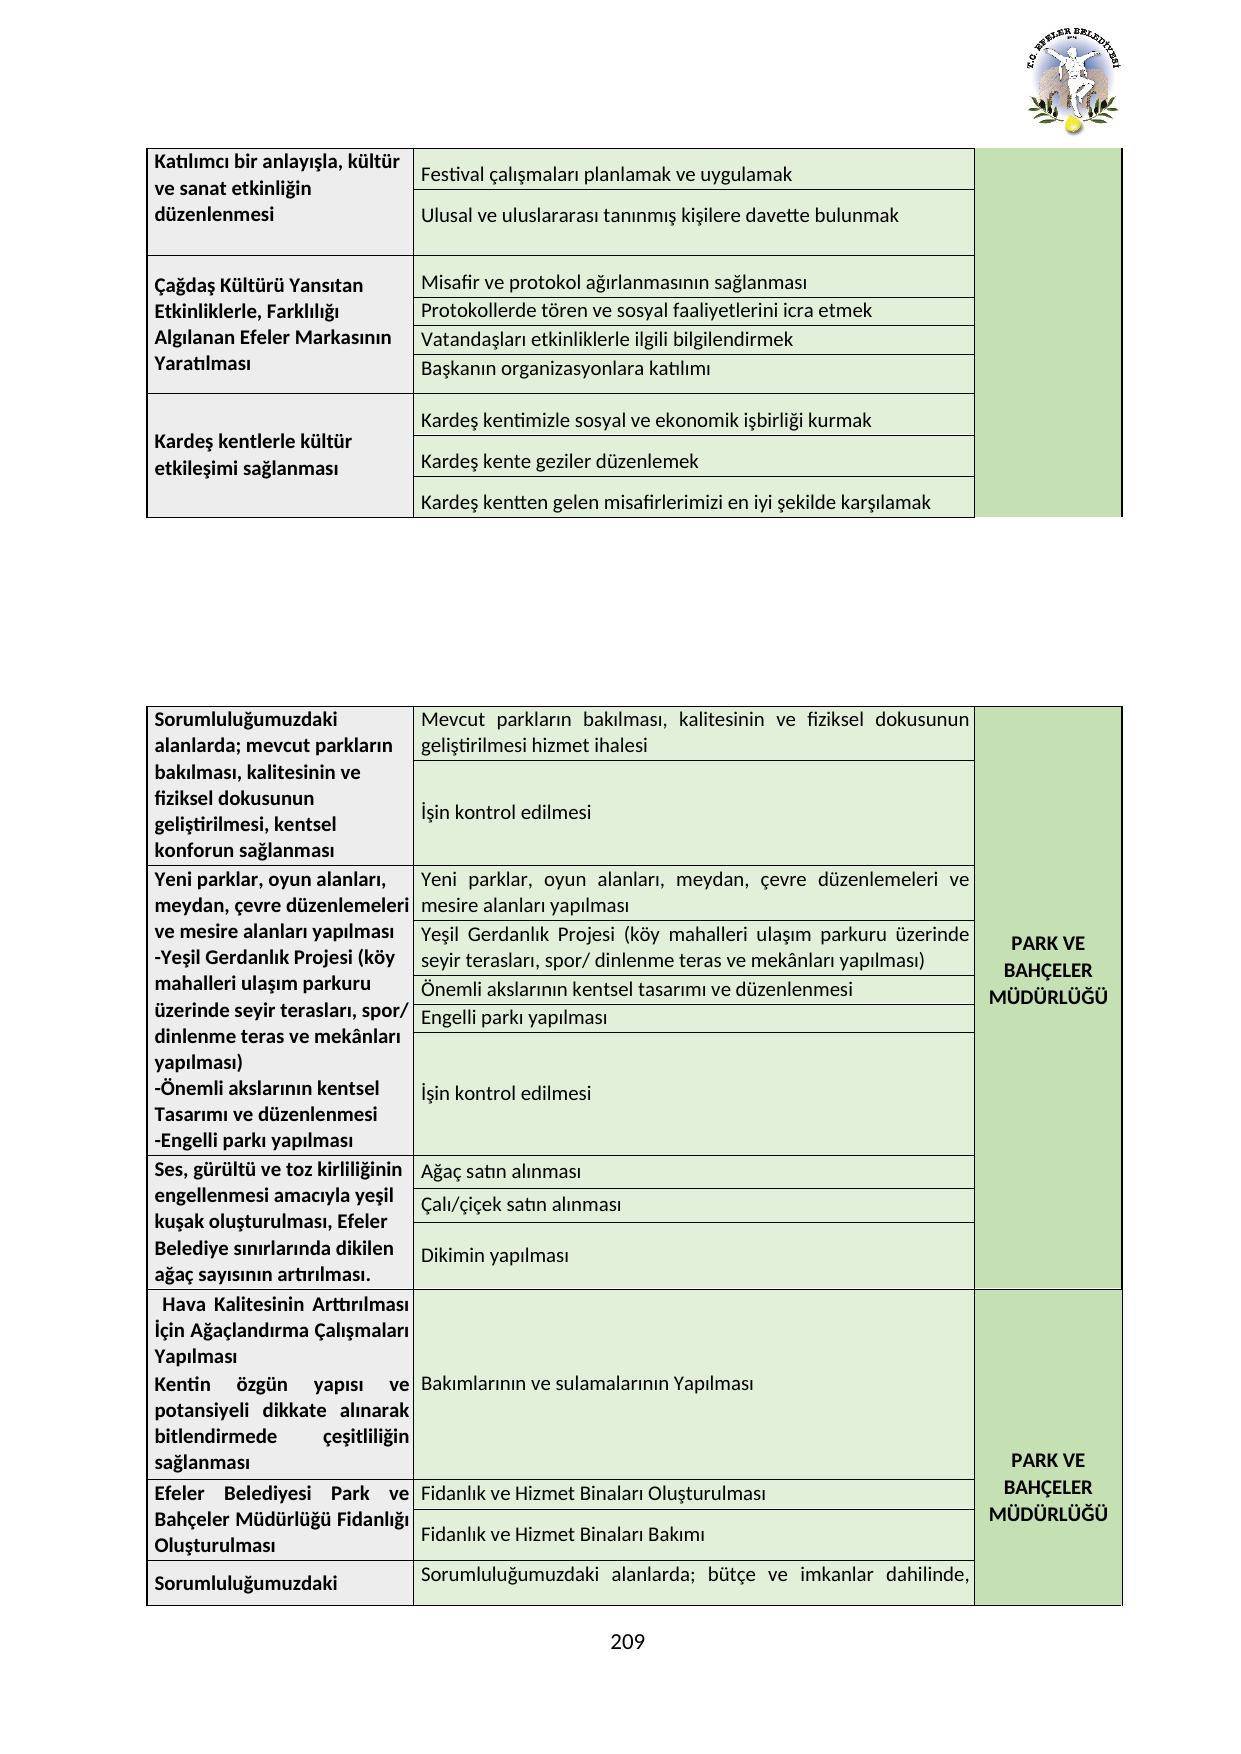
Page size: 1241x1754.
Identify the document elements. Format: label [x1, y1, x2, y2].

picture [1026, 26, 1121, 139]
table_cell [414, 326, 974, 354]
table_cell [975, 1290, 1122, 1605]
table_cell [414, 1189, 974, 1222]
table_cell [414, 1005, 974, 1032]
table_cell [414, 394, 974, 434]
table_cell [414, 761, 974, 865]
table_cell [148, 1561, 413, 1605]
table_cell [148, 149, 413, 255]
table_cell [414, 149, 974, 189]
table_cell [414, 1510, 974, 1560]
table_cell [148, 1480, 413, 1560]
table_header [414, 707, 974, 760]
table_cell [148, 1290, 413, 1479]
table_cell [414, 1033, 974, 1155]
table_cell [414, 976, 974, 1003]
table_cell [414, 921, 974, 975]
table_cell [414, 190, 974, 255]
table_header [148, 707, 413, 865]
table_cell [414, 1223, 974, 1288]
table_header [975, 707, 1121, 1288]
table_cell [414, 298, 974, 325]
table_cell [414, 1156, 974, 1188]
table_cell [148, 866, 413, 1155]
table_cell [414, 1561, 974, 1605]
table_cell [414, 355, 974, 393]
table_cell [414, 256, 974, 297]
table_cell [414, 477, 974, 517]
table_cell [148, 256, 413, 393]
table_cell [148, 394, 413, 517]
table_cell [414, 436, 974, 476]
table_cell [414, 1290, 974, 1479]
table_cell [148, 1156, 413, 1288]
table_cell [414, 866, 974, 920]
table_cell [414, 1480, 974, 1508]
